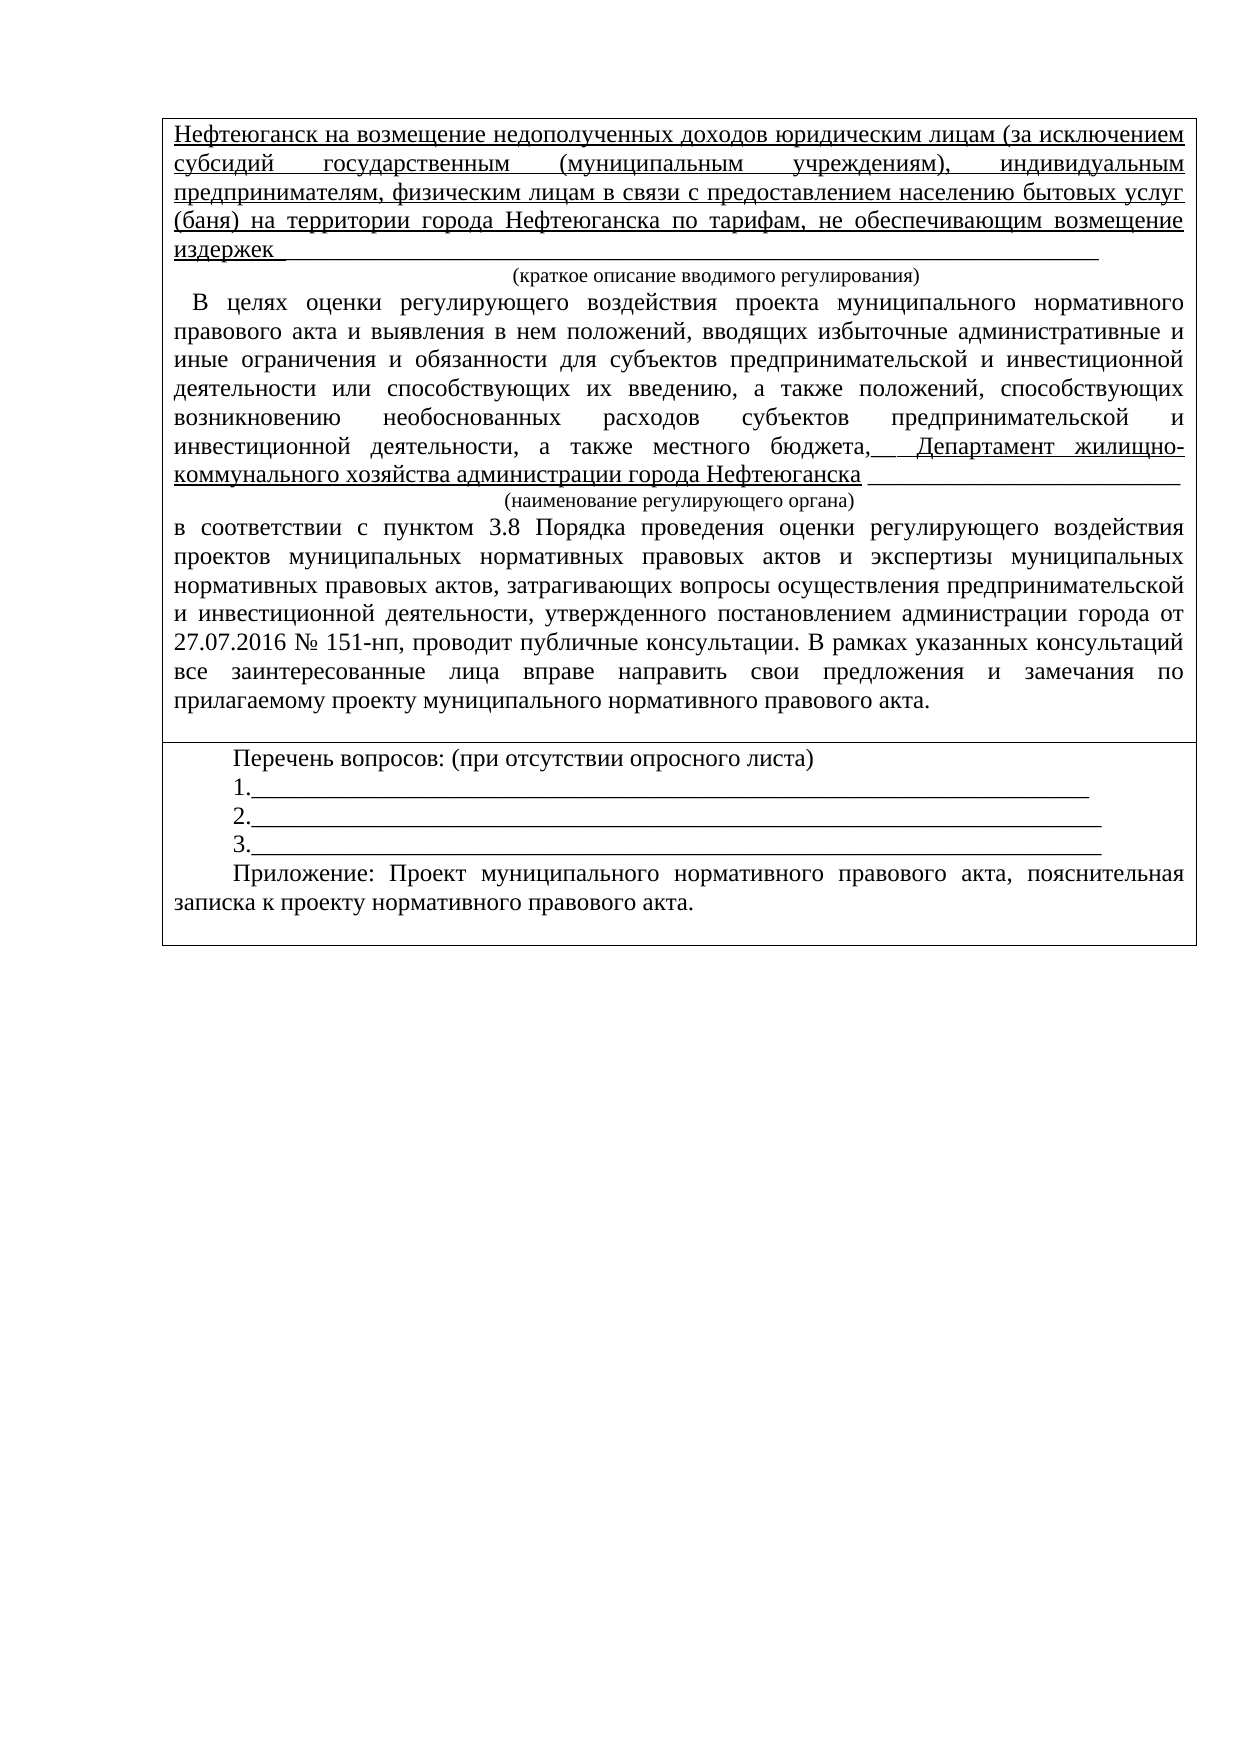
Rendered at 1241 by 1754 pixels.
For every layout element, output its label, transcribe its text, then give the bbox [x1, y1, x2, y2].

table_cell Перечень вопросов: (при отсутствии опросного листа) 1.___________________________________________________________________ 2.____________________________________________________________________ 3.____________________________________________________________________ Приложение: Проект муниципального нормативного правового акта, пояснительная записка к проекту нормативного правового акта. [163, 743, 1196, 944]
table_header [163, 119, 1196, 742]
